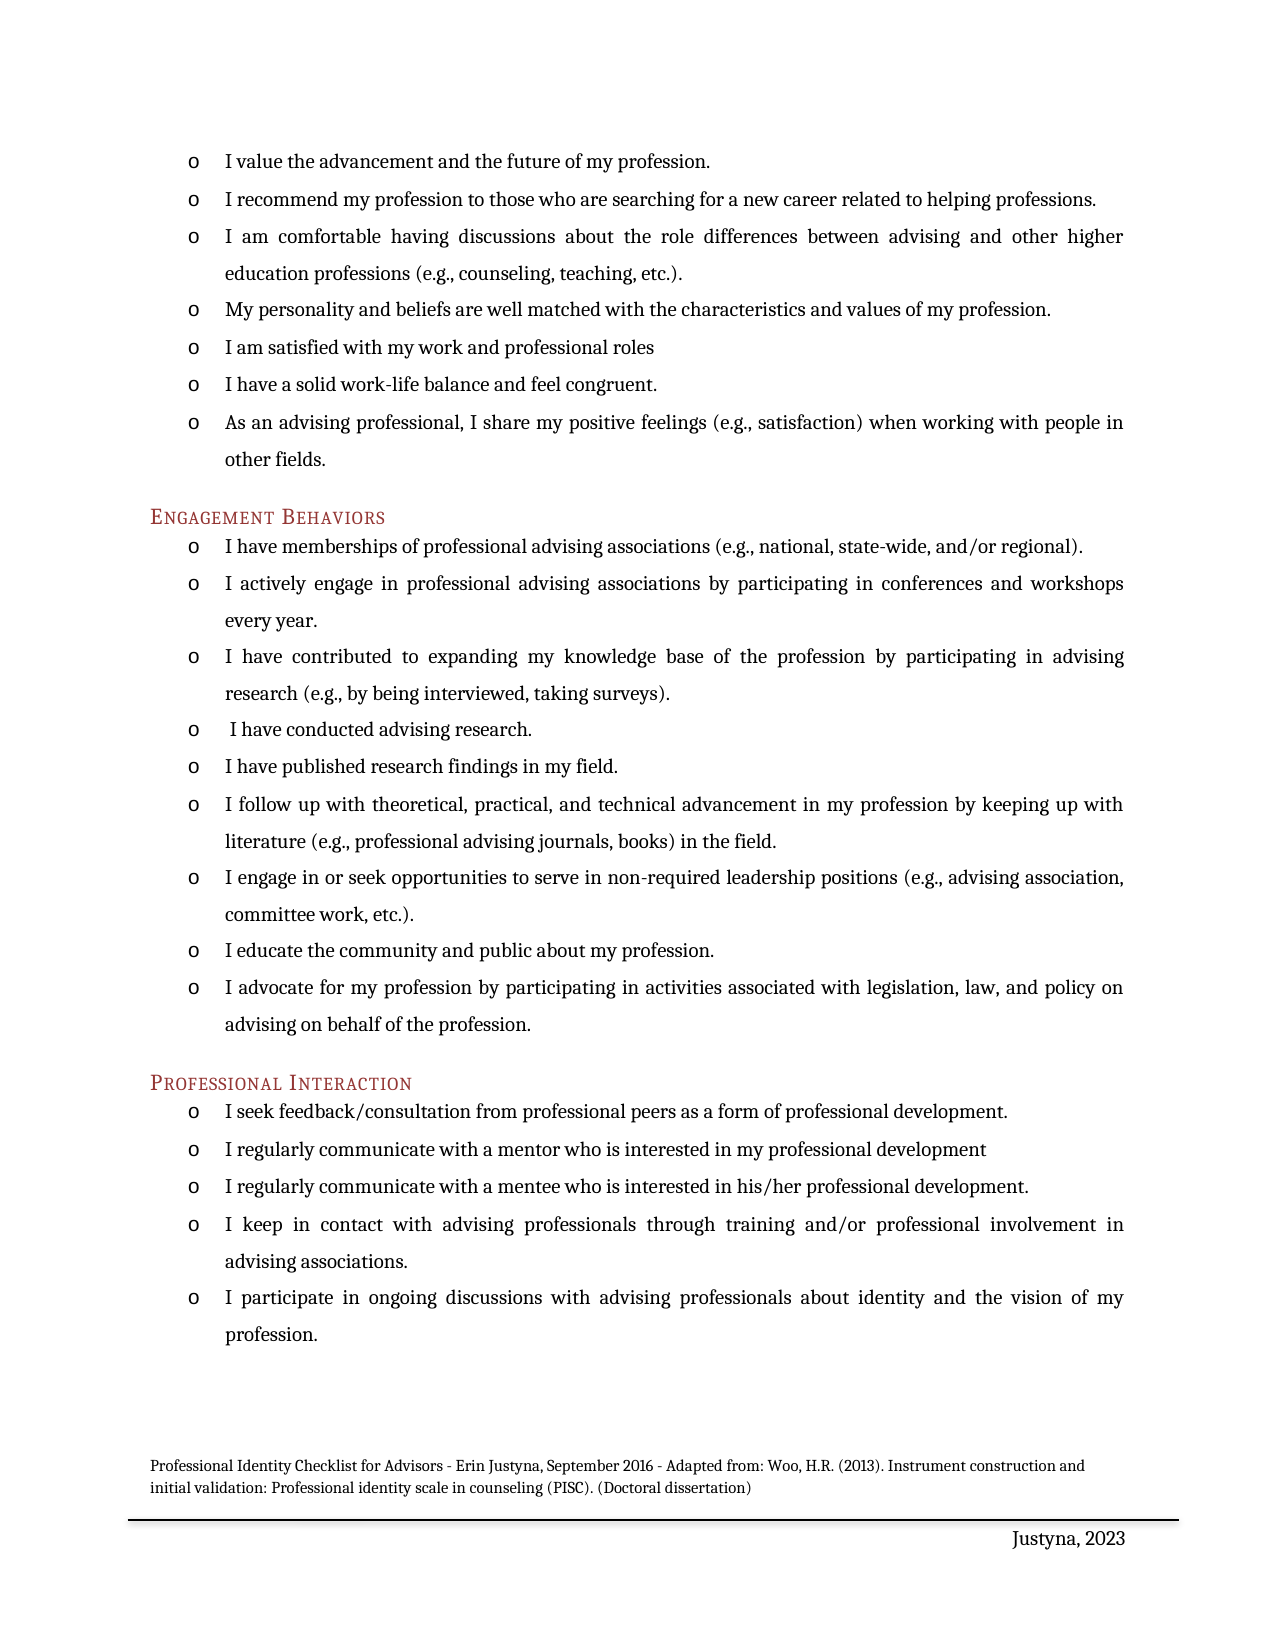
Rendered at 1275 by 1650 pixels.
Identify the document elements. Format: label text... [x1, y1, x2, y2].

text Professional Identity Checklist for Advisors - Erin Justyna, September 2016 - Adapted from: Woo, H.R. (2013). Instrument construction and initial validation: Professional identity scale in counseling (PISC). (Doctoral dissertation) [150, 1456, 1125, 1498]
list I have published research findings in my field. [187, 755, 1125, 780]
list I seek feedback/consultation from professional peers as a form of professional development. [187, 1100, 1125, 1125]
list I engage in or seek opportunities to serve in non-required leadership positions (e.g., advising association, committee work, etc.). [187, 866, 1125, 927]
list I have a solid work-life balance and feel congruent. [187, 373, 1125, 398]
list I advocate for my profession by participating in activities associated with legislation, law, and policy on advising on behalf of the profession. [187, 976, 1125, 1037]
list As an advising professional, I share my positive feelings (e.g., satisfaction) when working with people in other fields. [187, 410, 1125, 471]
list I recommend my profession to those who are searching for a new career related to helping professions. [187, 187, 1125, 212]
list I actively engage in professional advising associations by participating in conferences and workshops every year. [187, 572, 1125, 633]
subtitle Professional Interaction [150, 1070, 1125, 1096]
list I have memberships of professional advising associations (e.g., national, state-wide, and/or regional). [187, 534, 1125, 559]
list I participate in ongoing discussions with advising professionals about identity and the vision of my profession. [187, 1285, 1125, 1346]
list I am comfortable having discussions about the role differences between advising and other higher education professions (e.g., counseling, teaching, etc.). [187, 225, 1125, 286]
list I am satisfied with my work and professional roles [187, 335, 1125, 360]
list My personality and beliefs are well matched with the characteristics and values of my profession. [187, 298, 1125, 323]
subtitle Engagement Behaviors [150, 504, 1125, 531]
list I regularly communicate with a mentor who is interested in my professional development [187, 1137, 1125, 1162]
list I keep in contact with advising professionals through training and/or professional involvement in advising associations. [187, 1212, 1125, 1273]
list I educate the community and public about my profession. [187, 938, 1125, 963]
list I have contributed to expanding my knowledge base of the profession by participating in advising research (e.g., by being interviewed, taking surveys). [187, 645, 1125, 706]
list I have conducted advising research. [187, 718, 1125, 743]
list I value the advancement and the future of my profession. [187, 150, 1125, 175]
list I follow up with theoretical, practical, and technical advancement in my profession by keeping up with literature (e.g., professional advising journals, books) in the field. [187, 793, 1125, 854]
list I regularly communicate with a mentee who is interested in his/her professional development. [187, 1175, 1125, 1200]
